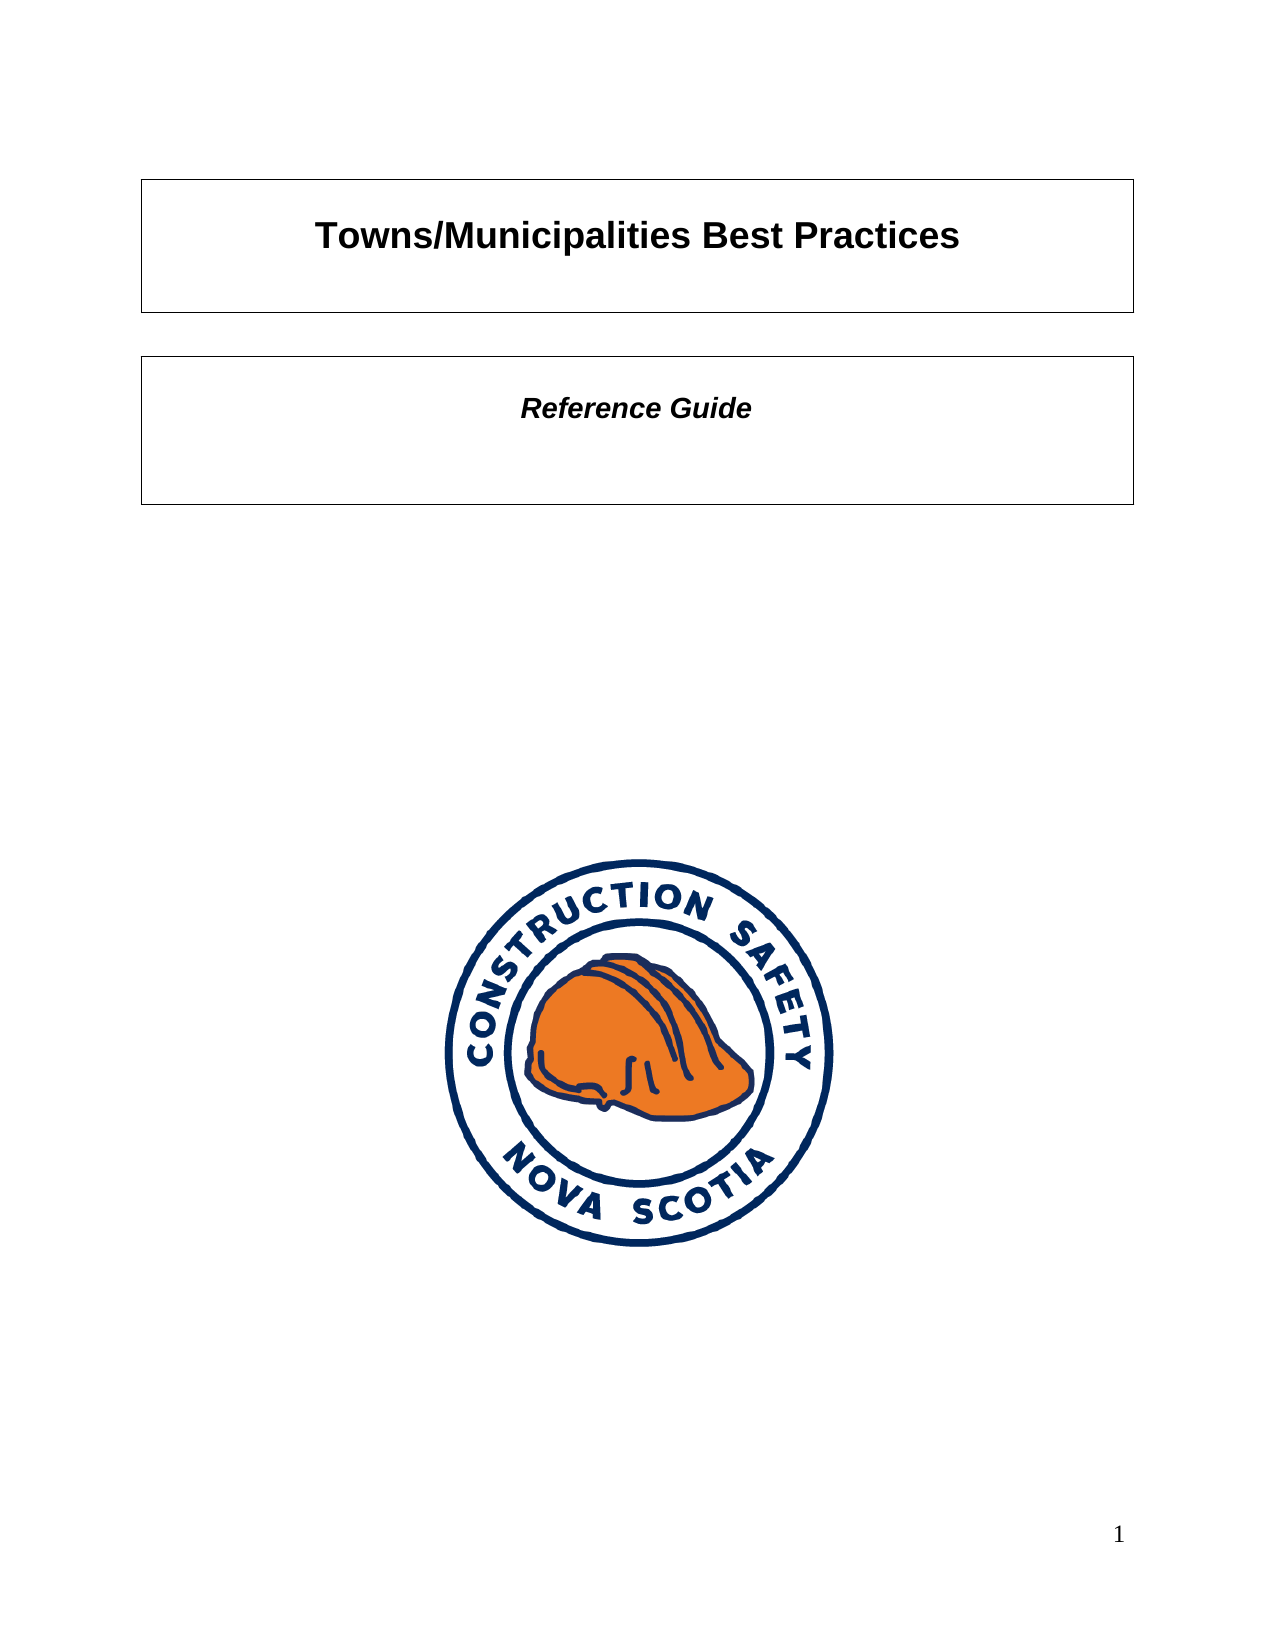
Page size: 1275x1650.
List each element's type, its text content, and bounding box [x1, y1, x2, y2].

text Reference Guide [150, 391, 1125, 424]
picture [371, 792, 904, 1289]
text Towns/Municipalities Best Practices [150, 213, 1125, 256]
